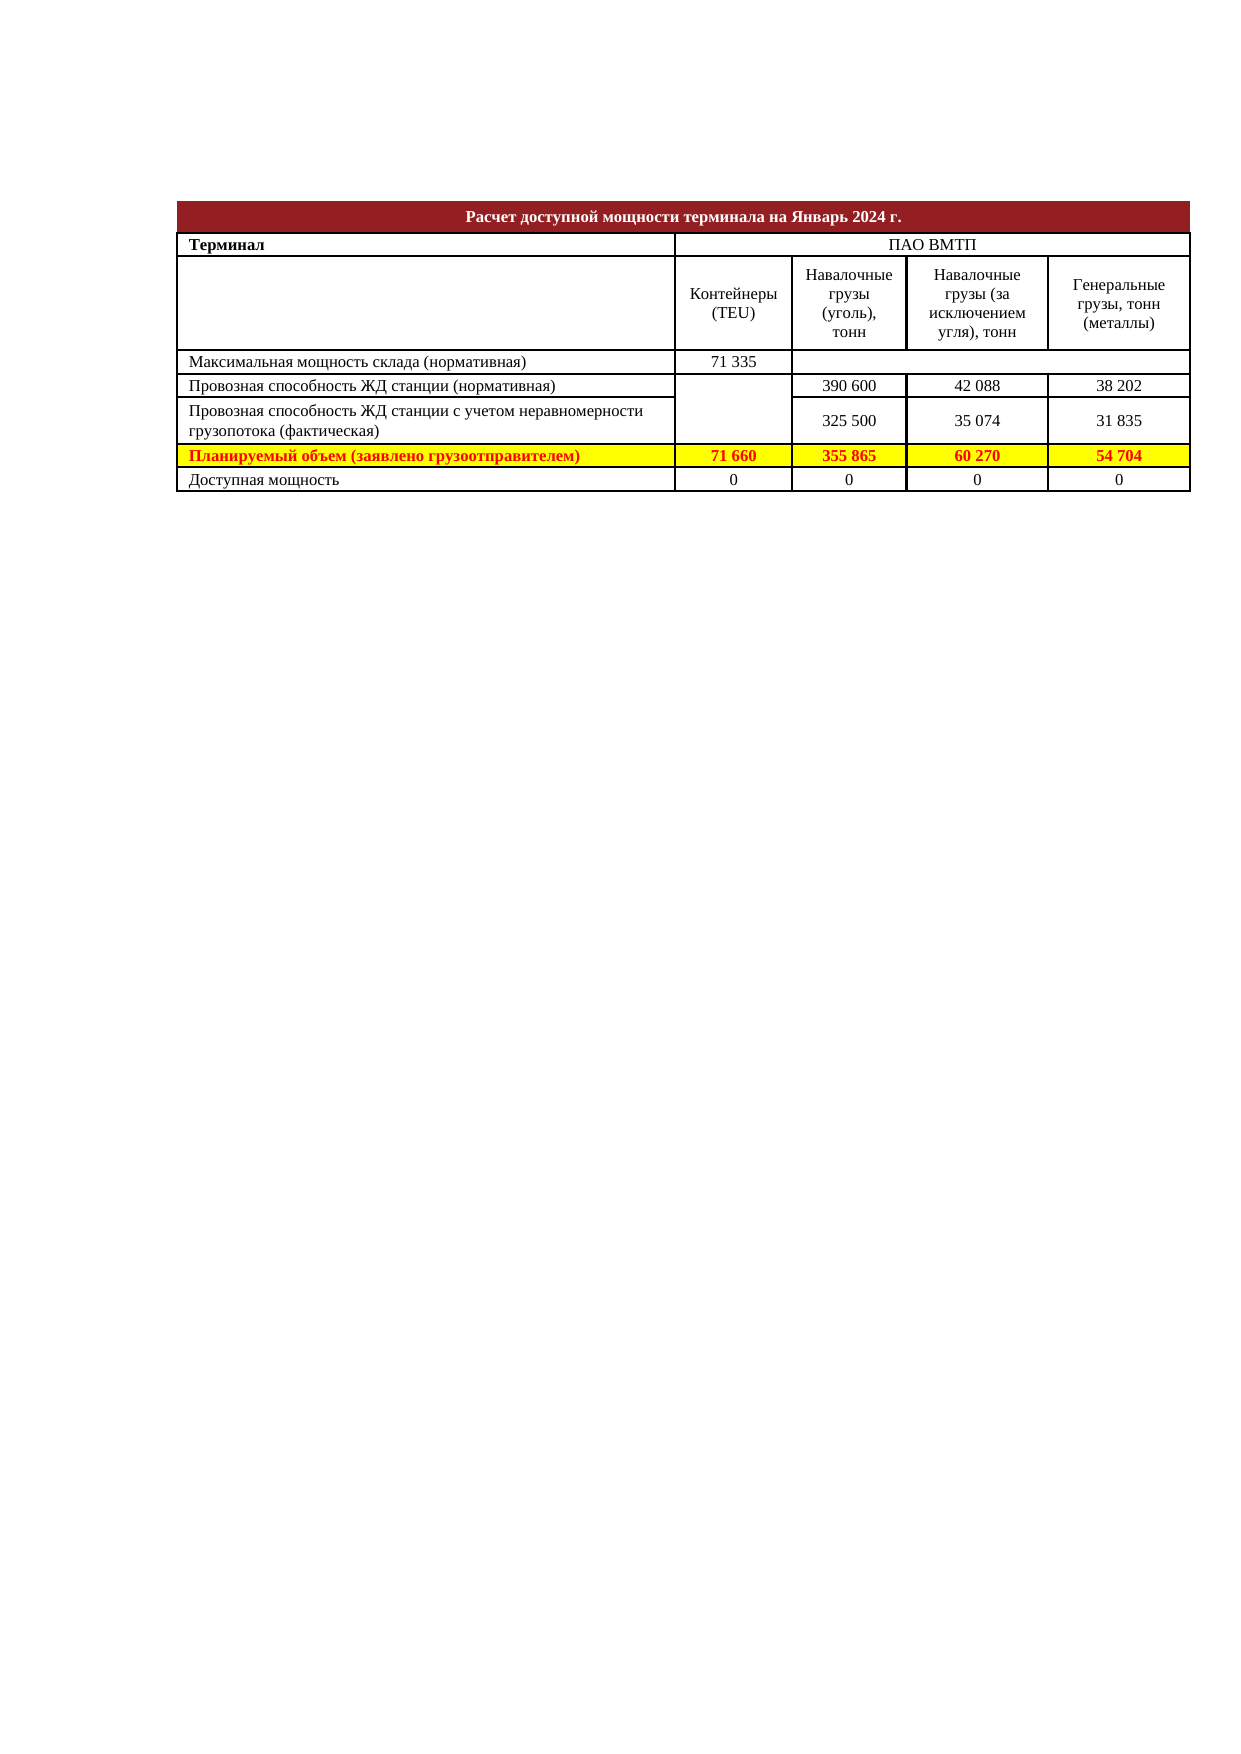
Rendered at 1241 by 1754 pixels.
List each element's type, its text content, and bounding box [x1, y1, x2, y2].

table_cell 0 [793, 468, 905, 489]
table_cell 0 [676, 468, 791, 489]
table_cell ПАО ВМТП [676, 234, 1189, 255]
table_cell Навалочные грузы (уголь), тонн [793, 257, 905, 349]
table_cell 31 835 [1049, 398, 1189, 443]
table_cell 35 074 [908, 398, 1047, 443]
table_cell 0 [1049, 468, 1189, 489]
table_cell Доступная мощность [178, 468, 674, 489]
table_cell Провозная способность ЖД станции с учетом неравномерности грузопотока (фактическая) [178, 398, 674, 443]
table_cell Провозная способность ЖД станции (нормативная) [178, 375, 674, 396]
table_cell 325 500 [793, 398, 905, 443]
table_cell [676, 375, 791, 396]
table_cell 71 335 [676, 351, 791, 372]
table_cell Навалочные грузы (за исключением угля), тонн [908, 257, 1047, 349]
table_cell Терминал [178, 234, 674, 255]
table_cell 42 088 [908, 375, 1047, 396]
table_cell [178, 257, 674, 349]
table_cell 71 660 [676, 445, 791, 466]
table_cell 355 865 [793, 445, 905, 466]
table_cell 60 270 [908, 445, 1047, 466]
table_cell Максимальная мощность склада (нормативная) [178, 351, 674, 372]
table_cell Контейнеры (TEU) [676, 257, 791, 349]
table_cell [676, 396, 791, 443]
table_cell 38 202 [1049, 375, 1189, 396]
table_cell 390 600 [793, 375, 905, 396]
table_cell [793, 351, 1189, 372]
table_cell 54 704 [1049, 445, 1189, 466]
table_cell Планируемый объем (заявлено грузоотправителем) [178, 445, 674, 466]
table_cell Генеральные грузы, тонн (металлы) [1049, 257, 1189, 349]
table_cell 0 [908, 468, 1047, 489]
table_header Расчет доступной мощности терминала на Январь 2024 г. [177, 201, 1190, 232]
